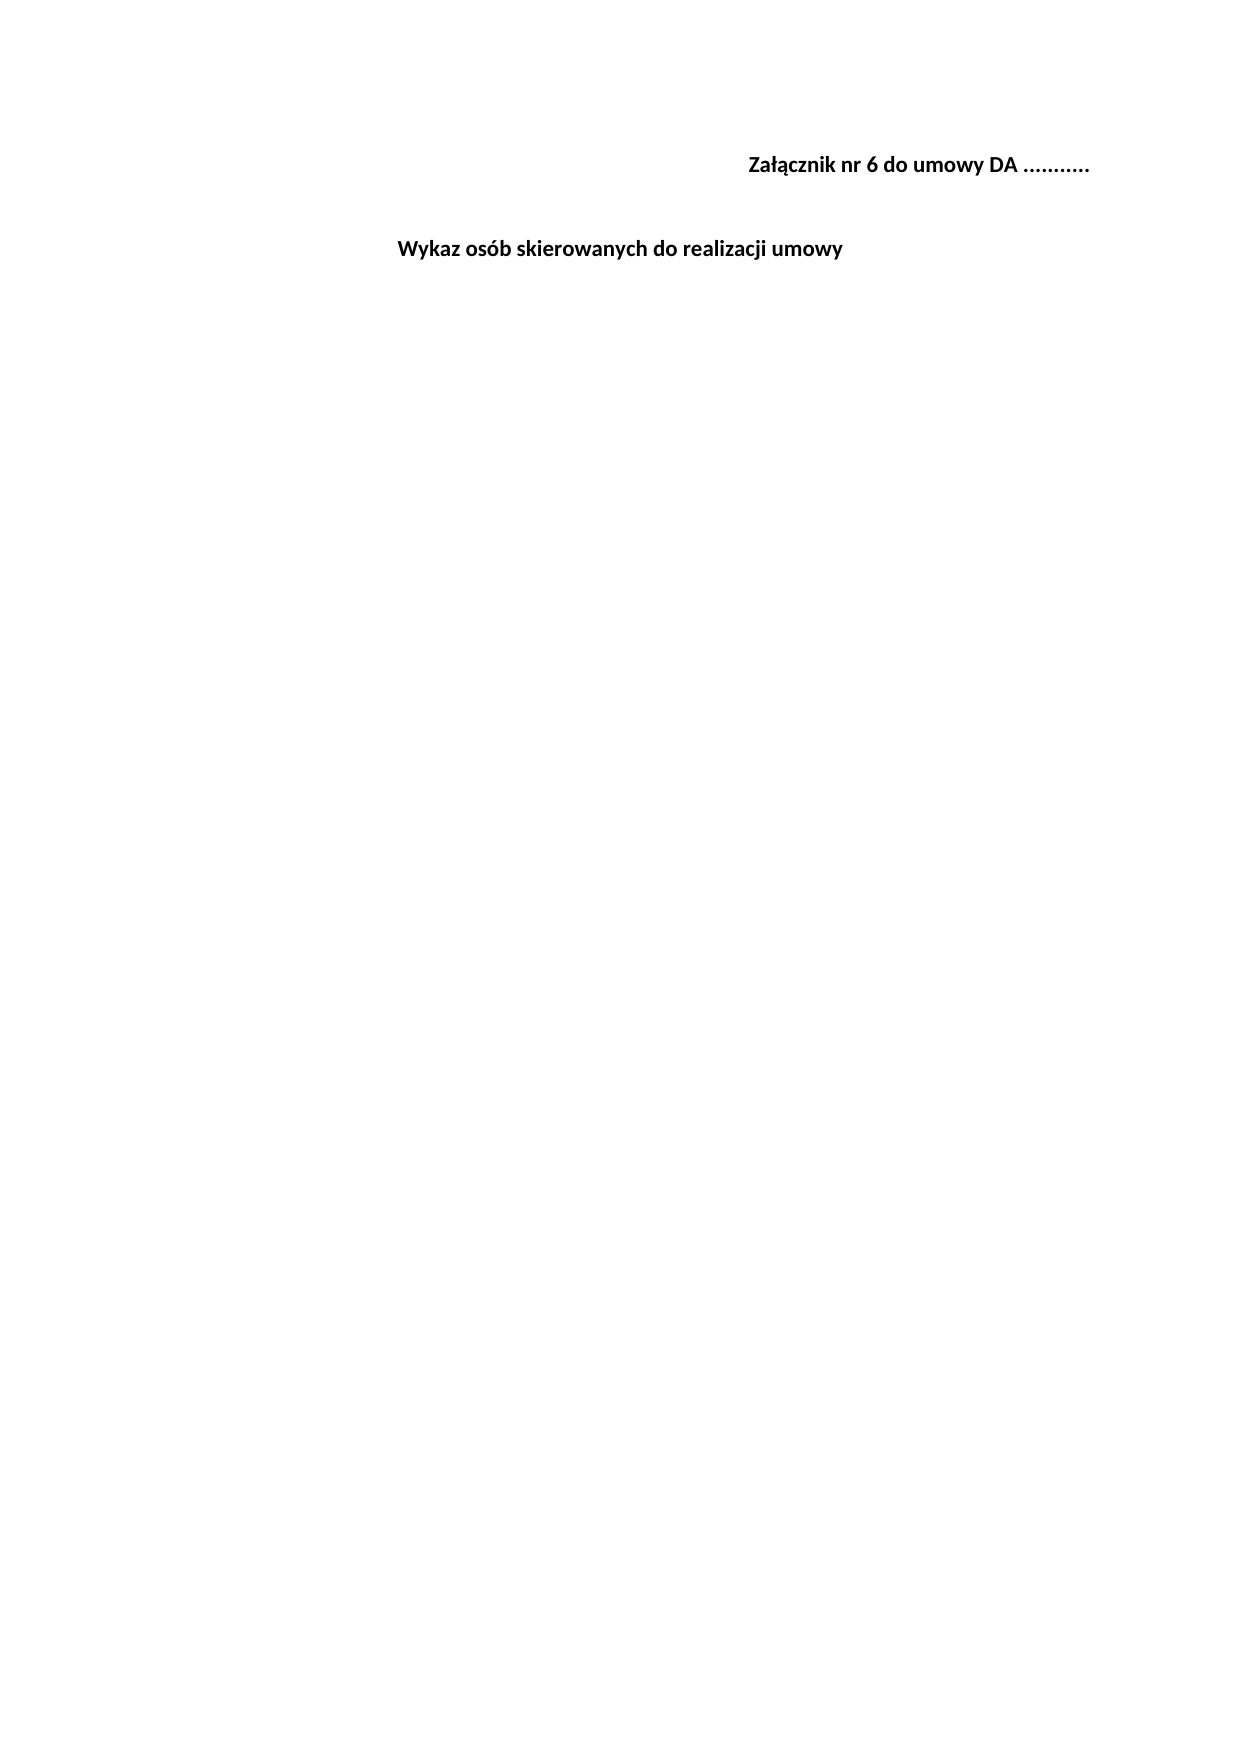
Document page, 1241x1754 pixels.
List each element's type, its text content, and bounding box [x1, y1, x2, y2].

text Wykaz osób skierowanych do realizacji umowy [150, 234, 1090, 262]
text Załącznik nr 6 do umowy DA ........... [150, 150, 1090, 178]
